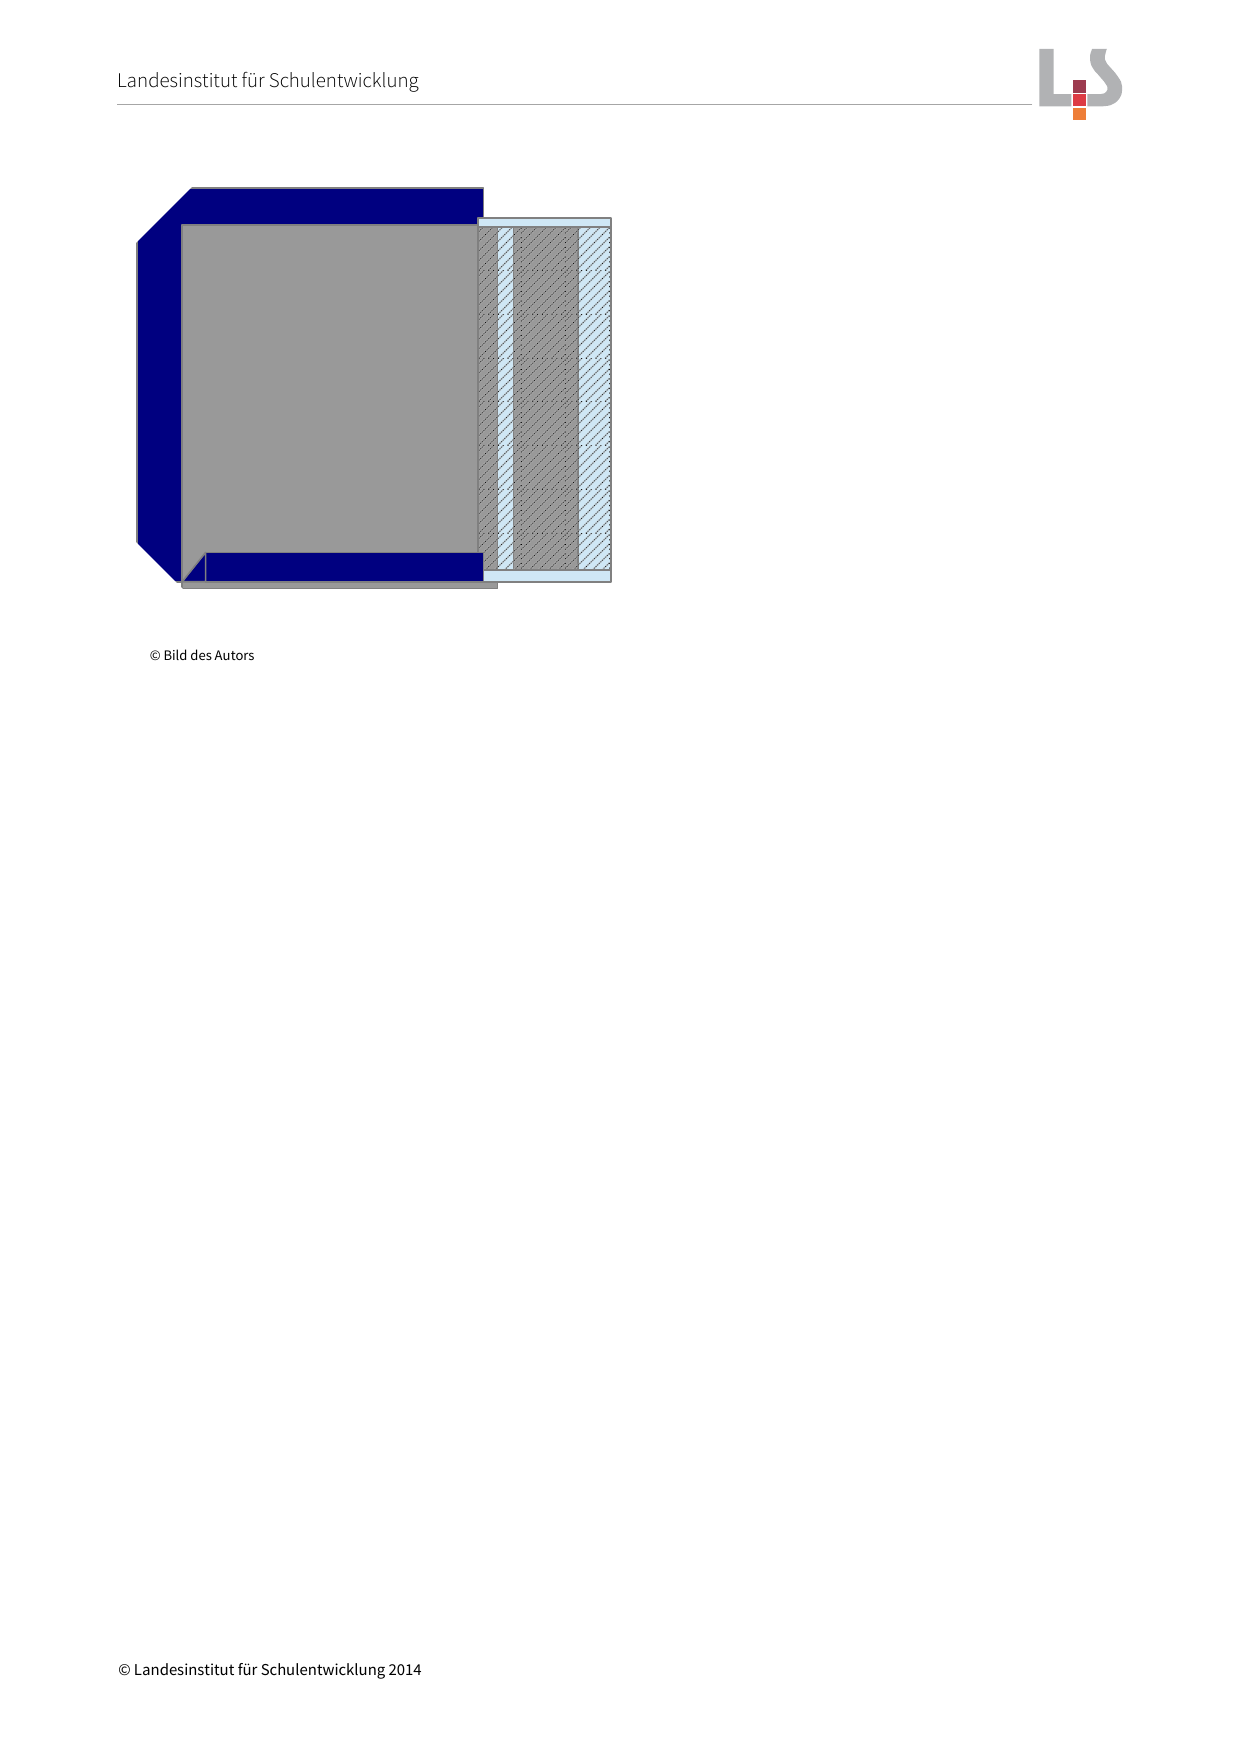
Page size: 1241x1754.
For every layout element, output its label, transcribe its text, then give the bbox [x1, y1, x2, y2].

picture [479, 228, 610, 569]
text © Bild des Autors [118, 640, 1122, 665]
